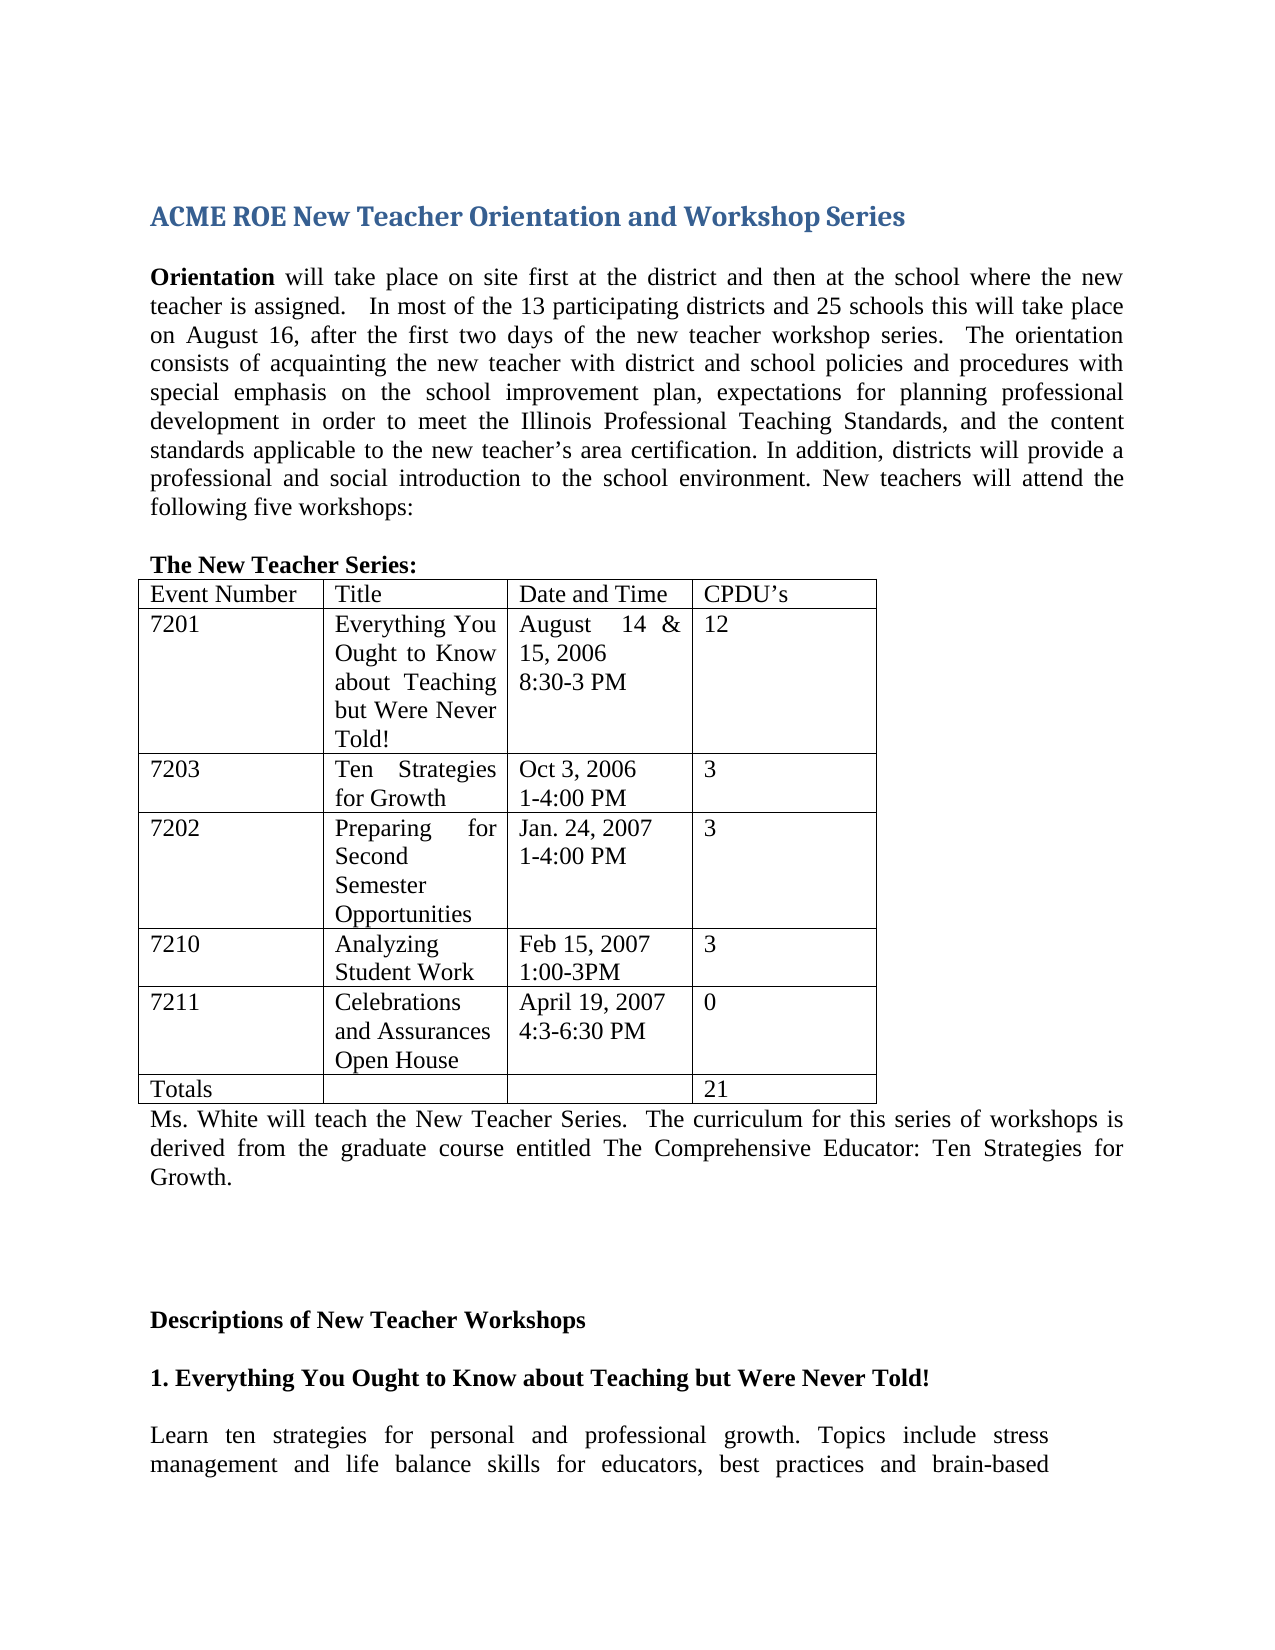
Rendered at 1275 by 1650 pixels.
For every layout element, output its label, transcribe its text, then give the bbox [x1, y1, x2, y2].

table_header CPDU’s [693, 580, 876, 608]
table_cell Everything You Ought to Know about Teaching but Were Never Told! [324, 609, 507, 753]
table_cell 12 [693, 609, 876, 753]
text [150, 1421, 1050, 1478]
table_cell 21 [693, 1075, 876, 1103]
table_cell [508, 1075, 692, 1103]
table_cell Jan. 24, 2007 1-4:00 PM [508, 813, 692, 928]
table_cell 7210 [139, 929, 323, 986]
table_cell 7201 [139, 609, 323, 753]
table_cell 7202 [139, 813, 323, 928]
table_cell 0 [693, 987, 876, 1073]
table_cell 3 [693, 754, 876, 812]
table_cell August 14 & 15, 2006 8:30-3 PM [508, 609, 692, 753]
table_cell Preparing for Second Semester Opportunities [324, 813, 507, 928]
table_header Title [324, 580, 507, 608]
table_cell Totals [139, 1075, 323, 1103]
text Descriptions of New Teacher Workshops [150, 1306, 1125, 1334]
table_header Date and Time [508, 580, 692, 608]
table_header Event Number [139, 580, 323, 608]
text 1. Everything You Ought to Know about Teaching but Were Never Told! [150, 1363, 1050, 1392]
subtitle ACME ROE New Teacher Orientation and Workshop Series [150, 200, 1125, 233]
table_cell Analyzing Student Work [324, 929, 507, 986]
table_cell 7203 [139, 754, 323, 812]
table_cell April 19, 2007 4:3-6:30 PM [508, 987, 692, 1073]
table_cell Oct 3, 2006 1-4:00 PM [508, 754, 692, 812]
text The New Teacher Series: [150, 550, 1125, 578]
table_cell Ten Strategies for Growth [324, 754, 507, 812]
text Orientation will take place on site first at the district and then at the school where the new teacher is assigned. In most of the 13 participating districts and 25 schools this will take place on August 16, after the first two days of the new teacher workshop series. The orientation consists of acquainting the new teacher with district and school policies and procedures with special emphasis on the school improvement plan, expectations for planning professional development in order to meet the Illinois Professional Teaching Standards, and the content standards applicable to the new teacher’s area certification. In addition, districts will provide a professional and social introduction to the school environment. New teachers will attend the following five workshops: [150, 262, 1125, 521]
table_cell 3 [693, 813, 876, 928]
text Ms. White will teach the New Teacher Series. The curriculum for this series of workshops is derived from the graduate course entitled The Comprehensive Educator: Ten Strategies for Growth. [150, 1104, 1125, 1191]
table_cell 3 [693, 929, 876, 986]
table_cell Feb 15, 2007 1:00-3PM [508, 929, 692, 986]
table_cell 7211 [139, 987, 323, 1073]
table_cell [324, 1075, 507, 1103]
table_cell Celebrations and Assurances Open House [324, 987, 507, 1073]
